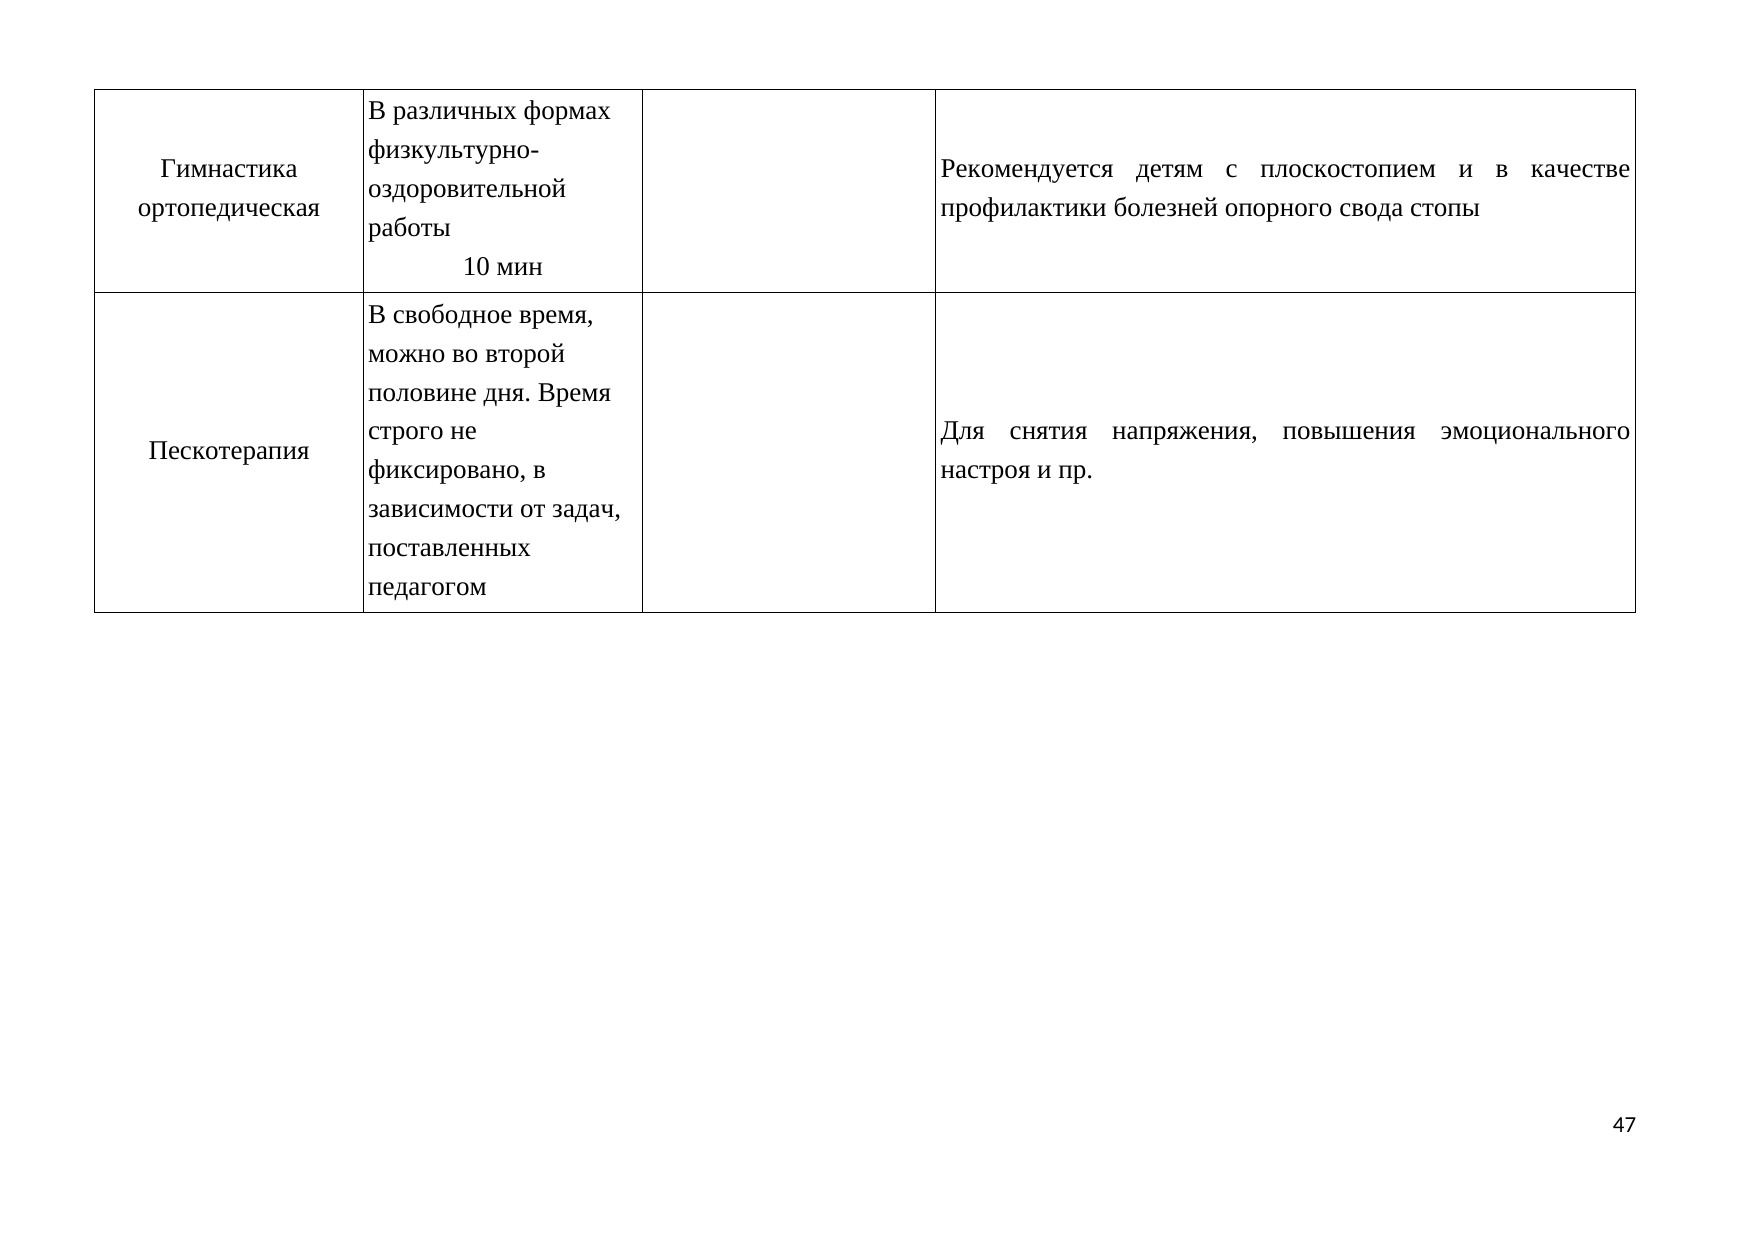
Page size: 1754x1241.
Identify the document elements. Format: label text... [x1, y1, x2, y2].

table_cell Гимнастика ортопедическая [95, 90, 363, 292]
table_cell В различных формах физкультурно-оздоровительной работы 10 мин [364, 90, 642, 292]
table_cell [643, 90, 935, 292]
table_cell Для снятия напряжения, повышения эмоционального настроя и пр. [936, 293, 1635, 612]
table_cell В свободное время, можно во второй половине дня. Время строго не фиксировано, в зависимости от задач, поставленных педагогом [364, 293, 642, 612]
table_cell Рекомендуется детям с плоскостопием и в качестве профилактики болезней опорного свода стопы [936, 90, 1635, 292]
table_cell Пескотерапия [95, 293, 363, 612]
table_cell [643, 293, 935, 612]
